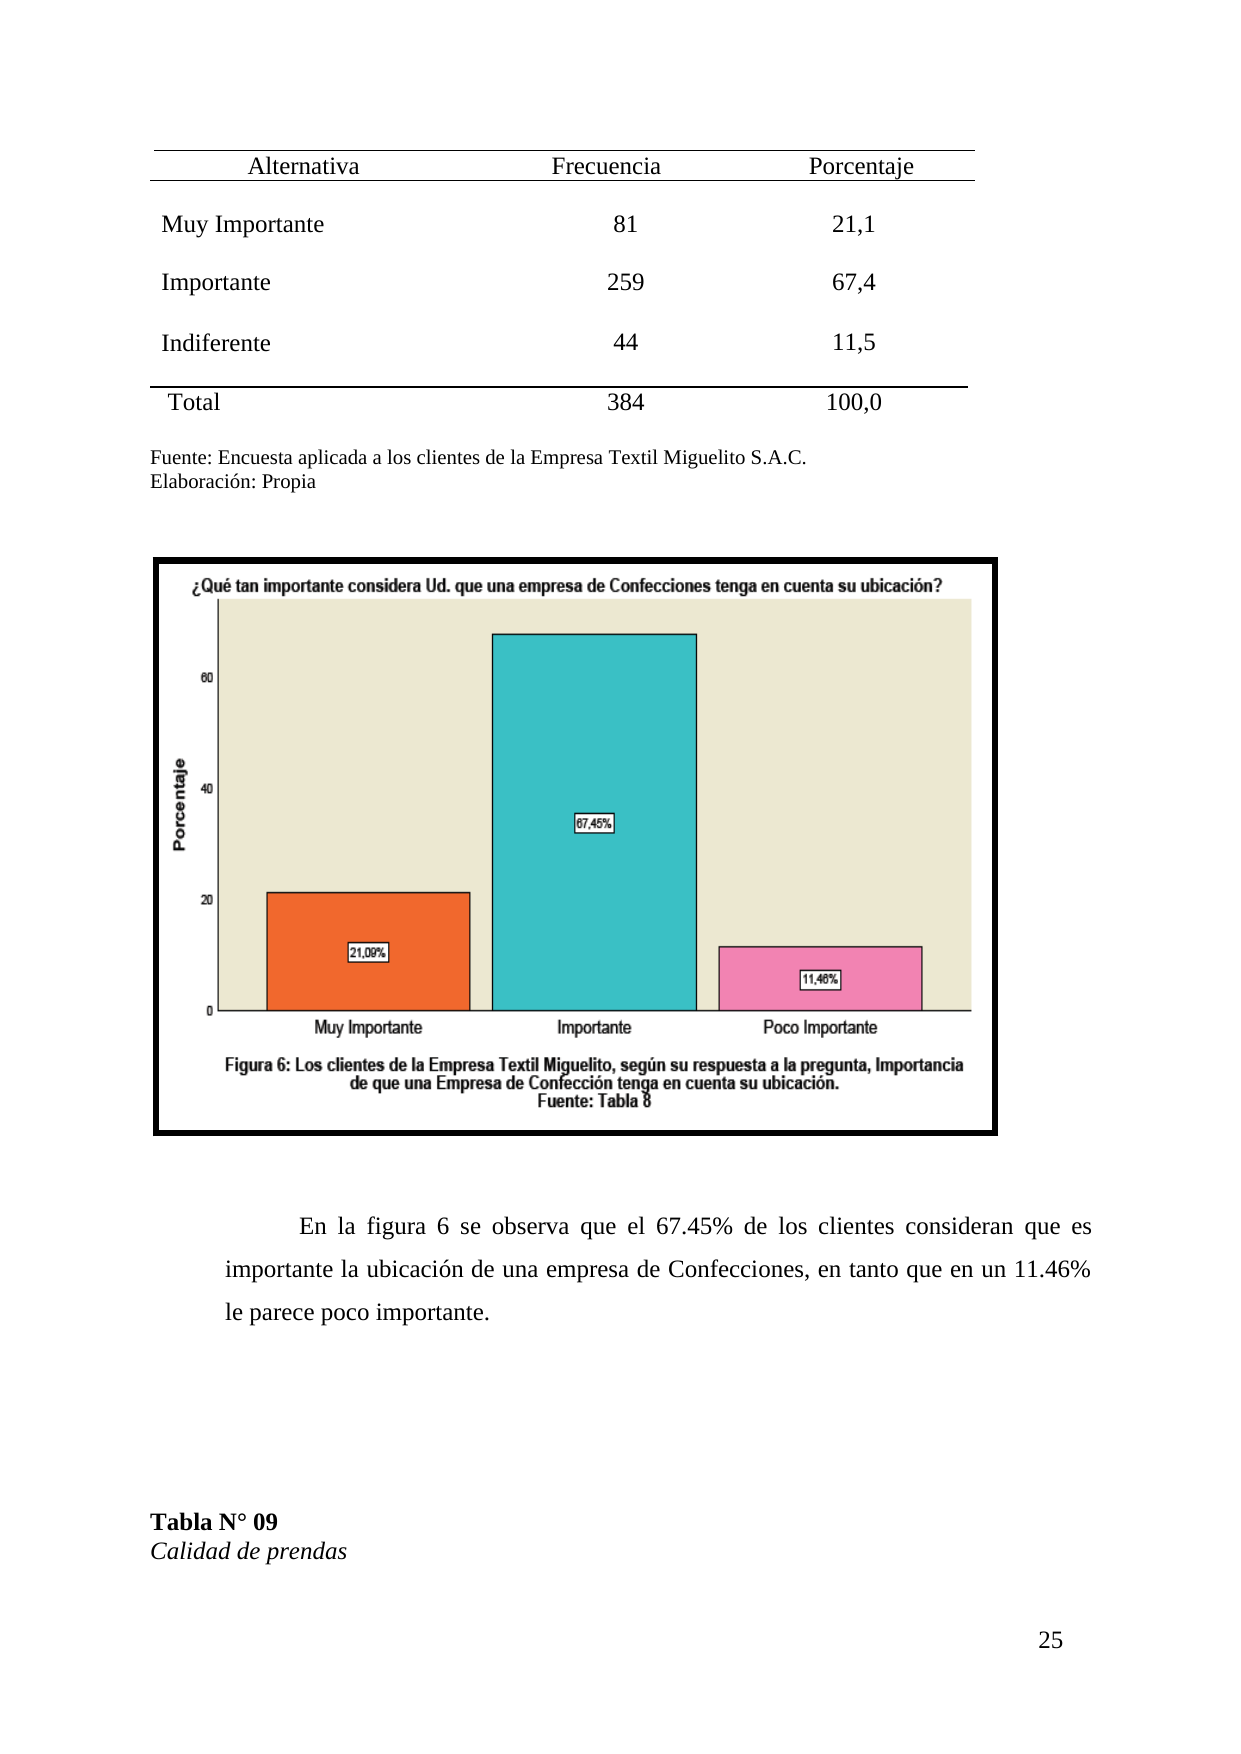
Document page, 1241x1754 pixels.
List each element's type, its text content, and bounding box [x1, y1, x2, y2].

table_header Alternativa [154, 151, 453, 180]
text Tabla N° 09 [150, 1507, 1090, 1536]
table_cell 100,0 [740, 388, 968, 416]
text En la figura 6 se observa que el 67.45% de los clientes consideran que es importante la ubicación de una empresa de Confecciones, en tanto que en un 11.46% le parece poco importante. [225, 1211, 1093, 1326]
table_cell 259 [512, 267, 739, 296]
table_cell Importante [150, 267, 512, 296]
table_cell 44 [512, 296, 739, 386]
table_cell 81 [512, 181, 739, 267]
text Calidad de prendas [150, 1536, 1090, 1565]
text Fuente: Encuesta aplicada a los clientes de la Empresa Textil Miguelito S.A.C. [150, 445, 1090, 469]
table_cell 67,4 [740, 267, 968, 296]
table_header Porcentaje [747, 151, 975, 180]
table_cell Indiferente [150, 296, 512, 386]
table_cell Total [150, 388, 512, 416]
table_cell 384 [512, 388, 739, 416]
table_cell 11,5 [740, 296, 968, 386]
table_header Frecuencia [453, 151, 747, 180]
text Elaboración: Propia [150, 469, 1090, 493]
table_cell Muy Importante [150, 181, 512, 267]
table_cell 21,1 [740, 181, 968, 267]
